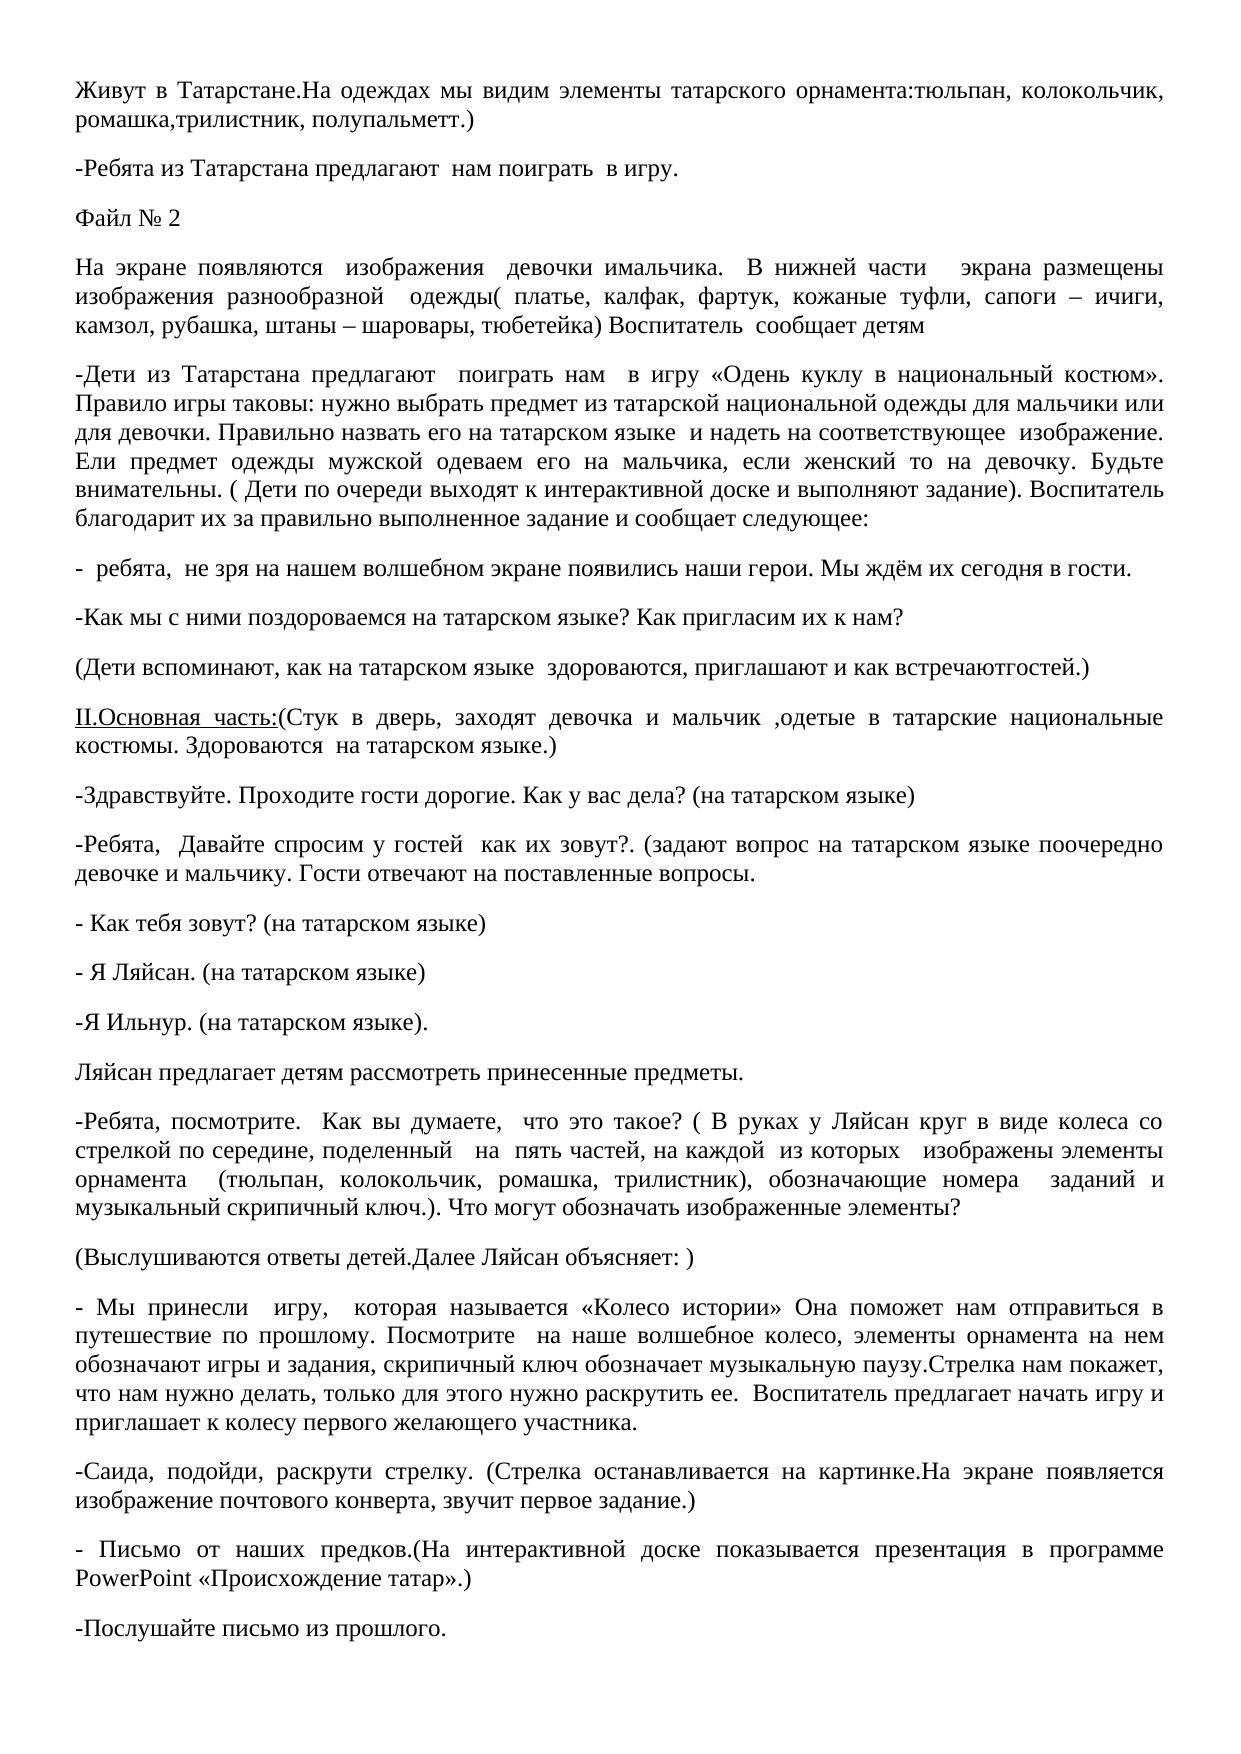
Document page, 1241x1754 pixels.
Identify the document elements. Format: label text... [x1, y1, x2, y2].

text -Как мы с ними поздороваемся на татарском языке? Как пригласим их к нам? [75, 602, 1165, 631]
text II.Основная часть:(Стук в дверь, заходят девочка и мальчик ,одетые в татарские национальные костюмы. Здороваются на татарском языке.) [75, 702, 1165, 759]
text - Как тебя зовут? (на татарском языке) [75, 908, 1165, 937]
text - ребята, не зря на нашем волшебном экране появились наши герои. Мы ждём их сегодня в гости. [75, 553, 1165, 582]
text -Ребята, Давайте спросим у гостей как их зовут?. (задают вопрос на татарском языке поочередно девочке и мальчику. Гости отвечают на поставленные вопросы. [75, 829, 1165, 887]
text -Здравствуйте. Проходите гости дорогие. Как у вас дела? (на татарском языке) [75, 780, 1165, 809]
text Файл № 2 [75, 203, 1165, 232]
text -Дети из Татарстана предлагают поиграть нам в игру «Одень куклу в национальный костюм». Правило игры таковы: нужно выбрать предмет из татарской национальной одежды для мальчики или для девочки. Правильно назвать его на татарском языке и надеть на соответствующее изображение. Ели предмет одежды мужской одеваем его на мальчика, если женский то на девочку. Будьте внимательны. ( Дети по очереди выходят к интерактивной доске и выполняют задание). Воспитатель благодарит их за правильно выполненное задание и сообщает следующее: [75, 359, 1165, 532]
text Ляйсан предлагает детям рассмотреть принесенные предметы. [75, 1057, 1165, 1085]
text (Выслушиваются ответы детей.Далее Ляйсан объясняет: ) [75, 1242, 1165, 1271]
text -Послушайте письмо из прошлого. [75, 1613, 1165, 1642]
text - Письмо от наших предков.(На интерактивной доске показывается презентация в программе PowerPoint «Происхождение татар».) [75, 1534, 1165, 1592]
text -Саида, подойди, раскрути стрелку. (Стрелка останавливается на картинке.На экране появляется изображение почтового конверта, звучит первое задание.) [75, 1456, 1165, 1514]
text (Дети вспоминают, как на татарском языке здороваются, приглашают и как встречаютгостей.) [75, 652, 1165, 681]
text -Ребята из Татарстана предлагают нам поиграть в игру. [75, 153, 1165, 182]
text -Ребята, посмотрите. Как вы думаете, что это такое? ( В руках у Ляйсан круг в виде колеса со стрелкой по середине, поделенный на пять частей, на каждой из которых изображены элементы орнамента (тюльпан, колокольчик, ромашка, трилистник), обозначающие номера заданий и музыкальный скрипичный ключ.). Что могут обозначать изображенные элементы? [75, 1106, 1165, 1221]
text -Я Ильнур. (на татарском языке). [75, 1007, 1165, 1036]
text - Мы принесли игру, которая называется «Колесо истории» Она поможет нам отправиться в путешествие по прошлому. Посмотрите на наше волшебное колесо, элементы орнамента на нем обозначают игры и задания, скрипичный ключ обозначает музыкальную паузу.Стрелка нам покажет, что нам нужно делать, только для этого нужно раскрутить ее. Воспитатель предлагает начать игру и приглашает к колесу первого желающего участника. [75, 1292, 1165, 1435]
text На экране появляются изображения девочки имальчика. В нижней части экрана размещены изображения разнообразной одежды( платье, калфак, фартук, кожаные туфли, сапоги – ичиги, камзол, рубашка, штаны – шаровары, тюбетейка) Воспитатель сообщает детям [75, 252, 1165, 339]
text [75, 75, 1165, 132]
text - Я Ляйсан. (на татарском языке) [75, 957, 1165, 986]
